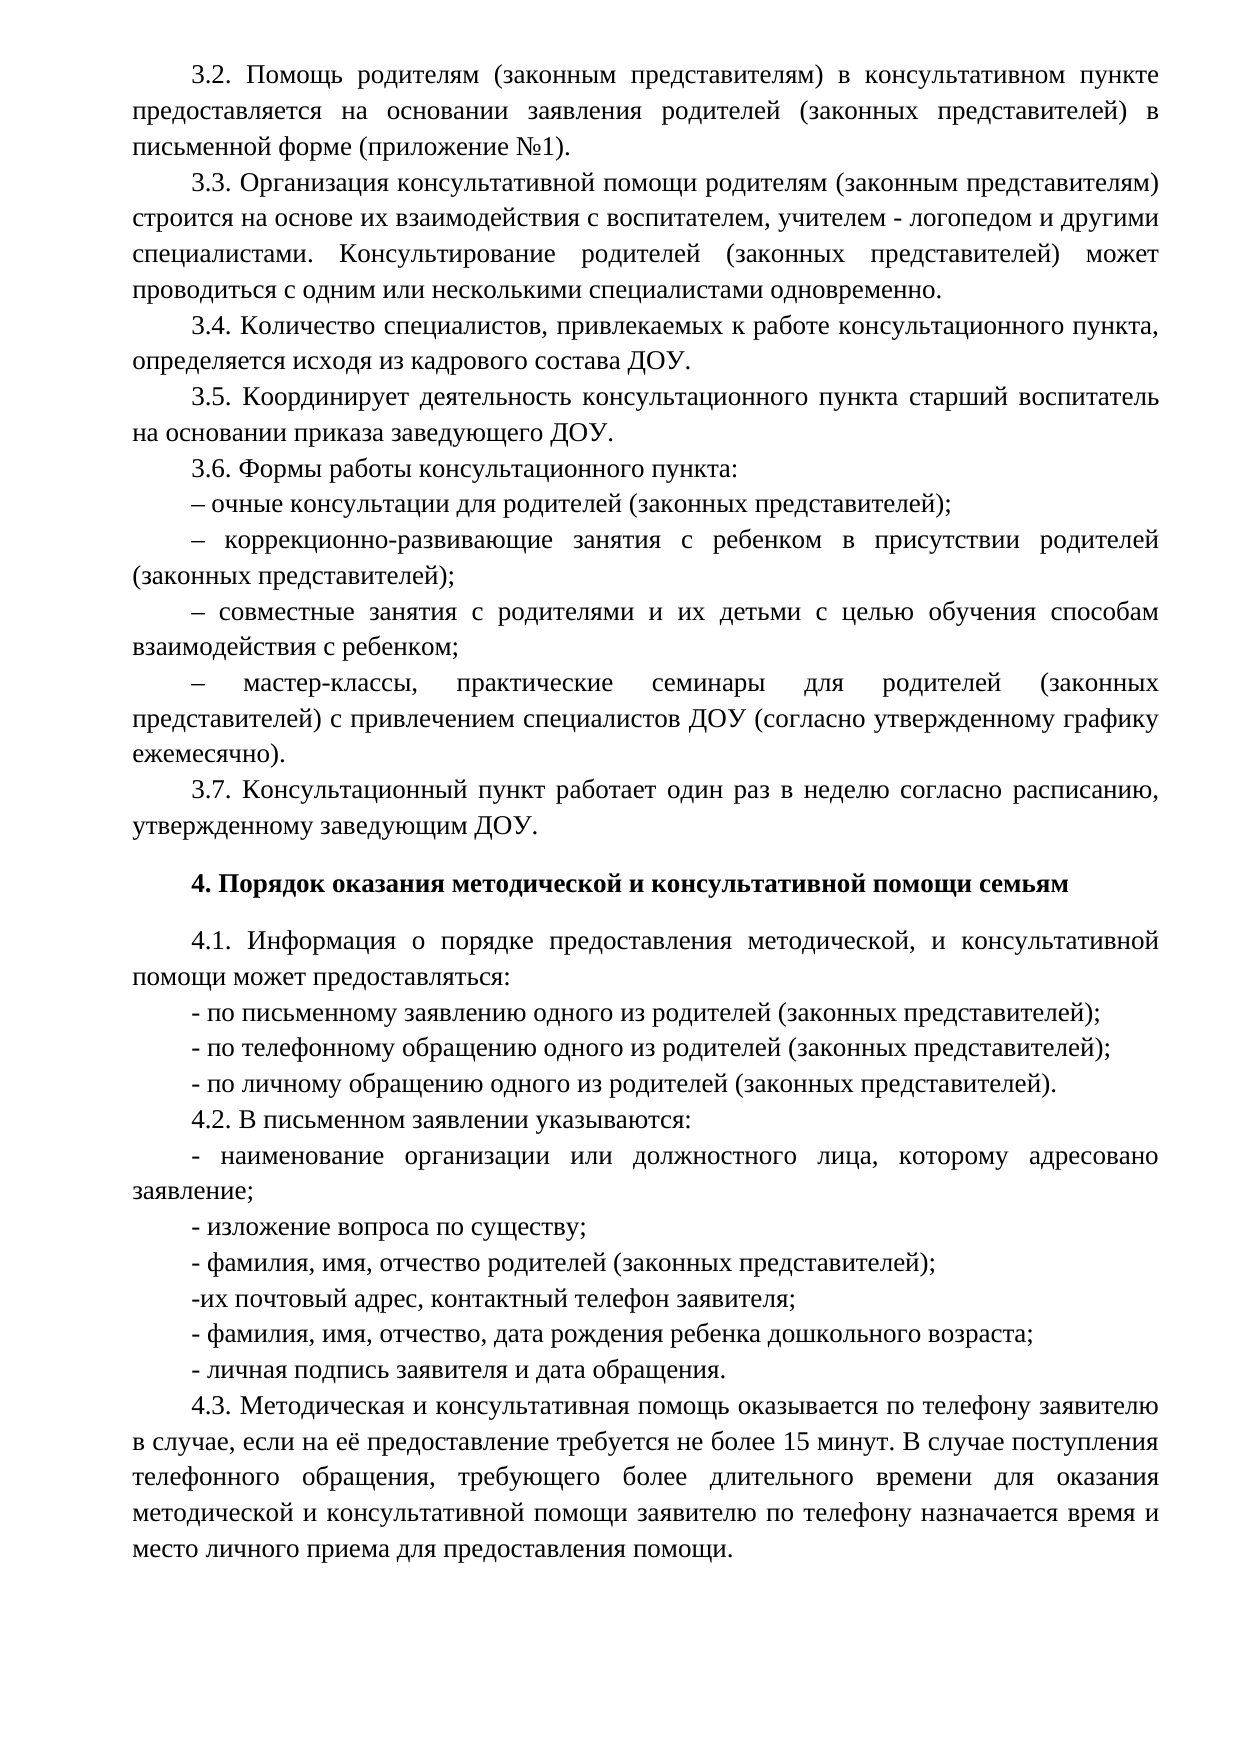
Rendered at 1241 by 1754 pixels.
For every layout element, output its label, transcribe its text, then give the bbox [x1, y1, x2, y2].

text 3.4. Количество специалистов, привлекаемых к работе консультационного пункта, определяется исходя из кадрового состава ДОУ. [132, 309, 1160, 376]
text 3.5. Координирует деятельность консультационного пункта старший воспитатель на основании приказа заведующего ДОУ. [132, 380, 1160, 447]
text 4.3. Методическая и консультативная помощь оказывается по телефону заявителю в случае, если на её предоставление требуется не более 15 минут. В случае поступления телефонного обращения, требующего более длительного времени для оказания методической и консультативной помощи заявителю по телефону назначается время и место личного приема для предоставления помощи. [132, 1389, 1160, 1563]
text - наименование организации или должностного лица, которому адресовано заявление; [132, 1139, 1160, 1206]
text - личная подпись заявителя и дата обращения. [132, 1353, 1160, 1384]
text 3.2. Помощь родителям (законным представителям) в консультативном пункте предоставляется на основании заявления родителей (законных представителей) в письменной форме (приложение №1). [132, 59, 1160, 161]
text 4.1. Информация о порядке предоставления методической, и консультативной помощи может предоставляться: [132, 924, 1160, 991]
text – мастер-классы, практические семинары для родителей (законных представителей) с привлечением специалистов ДОУ (согласно утвержденному графику ежемесячно). [132, 666, 1160, 769]
text – очные консультации для родителей (законных представителей); [132, 487, 1160, 518]
text 3.6. Формы работы консультационного пункта: [132, 452, 1160, 483]
text 4.2. В письменном заявлении указываются: [132, 1103, 1160, 1134]
text 4. Порядок оказания методической и консультативной помощи семьям [132, 867, 1160, 898]
text - по письменному заявлению одного из родителей (законных представителей); [132, 996, 1160, 1027]
text - по телефонному обращению одного из родителей (законных представителей); [132, 1032, 1160, 1063]
text 3.3. Организация консультативной помощи родителям (законным представителям) строится на основе их взаимодействия с воспитателем, учителем - логопедом и другими специалистами. Консультирование родителей (законных представителей) может проводиться с одним или несколькими специалистами одновременно. [132, 166, 1160, 304]
text - фамилия, имя, отчество родителей (законных представителей); [132, 1246, 1160, 1277]
text - фамилия, имя, отчество, дата рождения ребенка дошкольного возраста; [132, 1317, 1160, 1348]
text - по личному обращению одного из родителей (законных представителей). [132, 1067, 1160, 1098]
text 3.7. Консультационный пункт работает один раз в неделю согласно расписанию, утвержденному заведующим ДОУ. [132, 773, 1160, 840]
text – коррекционно-развивающие занятия с ребенком в присутствии родителей (законных представителей); [132, 523, 1160, 590]
text – совместные занятия с родителями и их детьми с целью обучения способам взаимодействия с ребенком; [132, 594, 1160, 661]
text - изложение вопроса по существу; [132, 1210, 1160, 1241]
text -их почтовый адрес, контактный телефон заявителя; [132, 1282, 1160, 1313]
